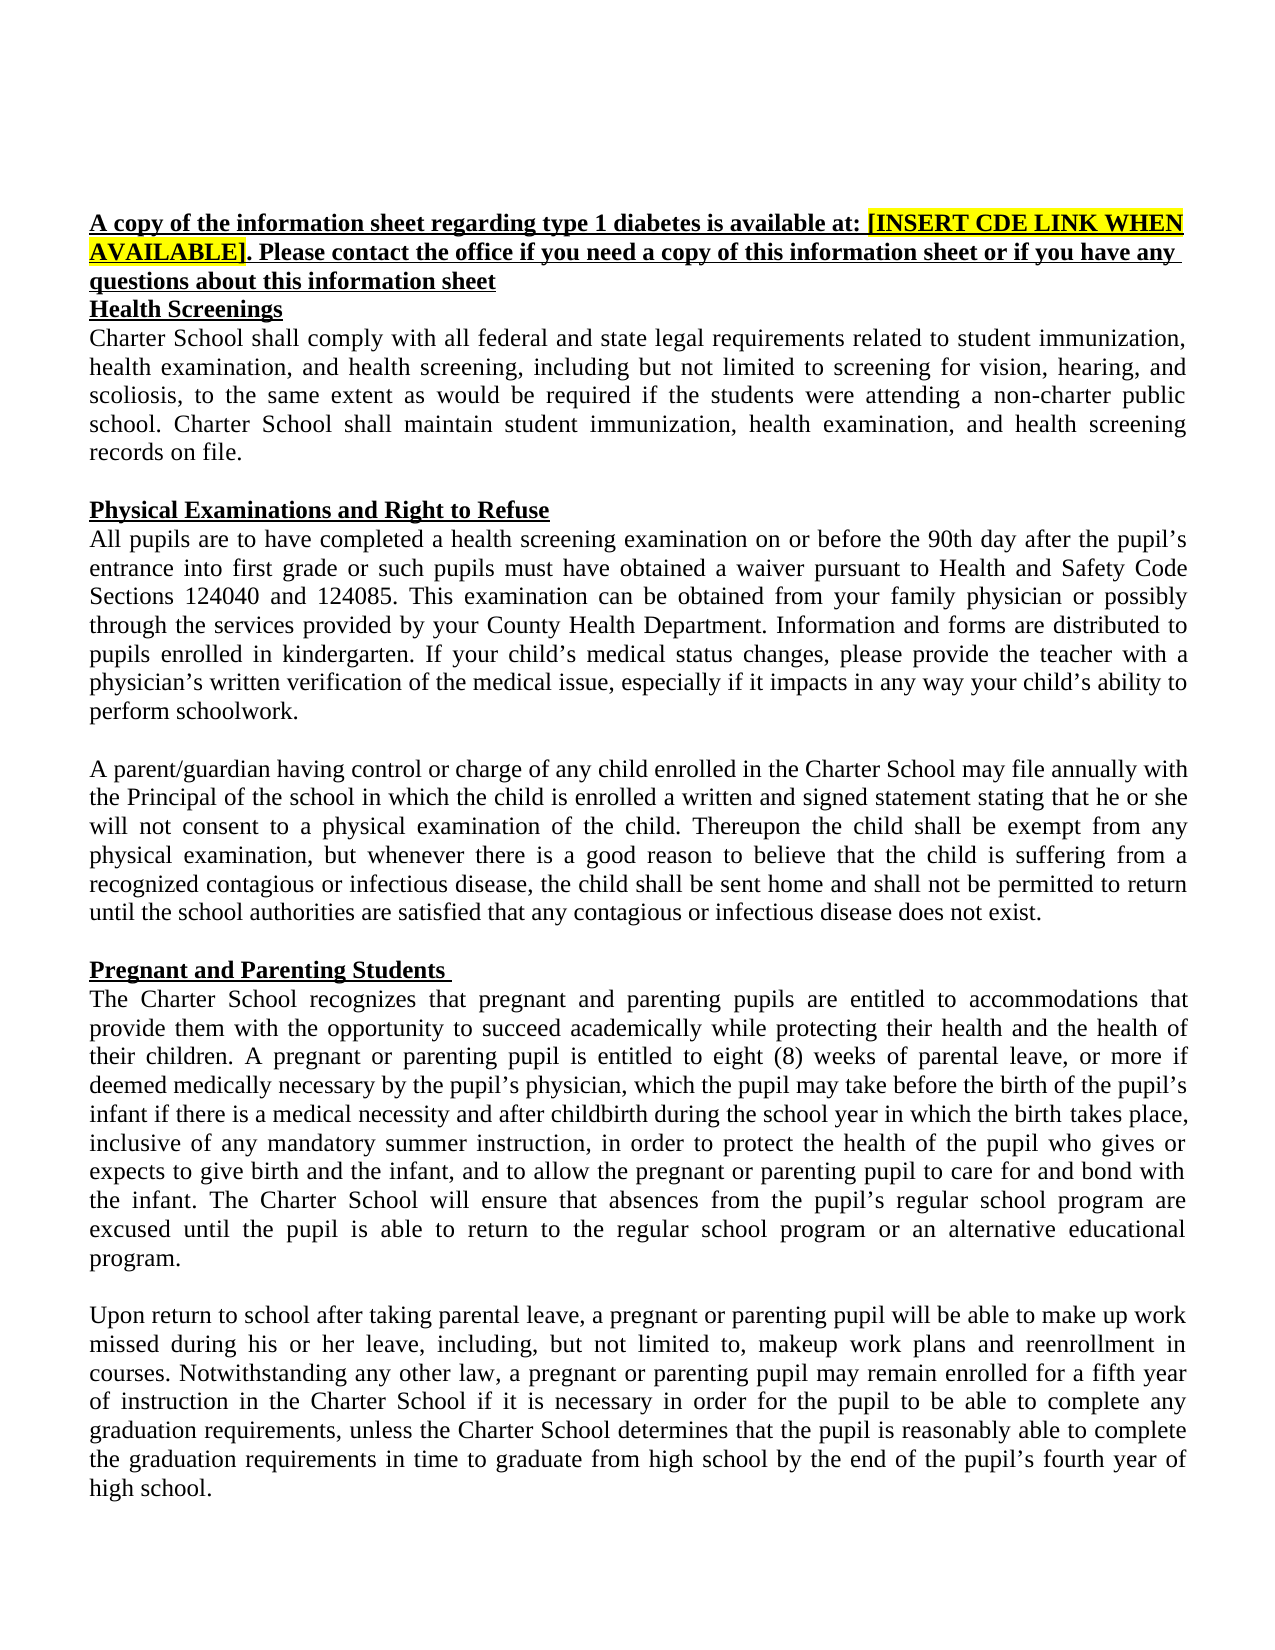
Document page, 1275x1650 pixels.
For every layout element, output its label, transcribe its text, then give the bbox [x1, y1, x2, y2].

text A parent/guardian having control or charge of any child enrolled in the Charter School may file annually with the Principal of the school in which the child is enrolled a written and signed statement stating that he or she will not consent to a physical examination of the child. Thereupon the child shall be exempt from any physical examination, but whenever there is a good reason to believe that the child is suffering from a recognized contagious or infectious disease, the child shall be sent home and shall not be permitted to return until the school authorities are satisfied that any contagious or infectious disease does not exist. [89, 754, 1189, 927]
subtitle A copy of the information sheet regarding type 1 diabetes is available at: [INSERT CDE LINK WHEN AVAILABLE]. Please contact the office if you need a copy of this information sheet or if you have any questions about this information sheet [89, 208, 1189, 294]
text The Charter School recognizes that pregnant and parenting pupils are entitled to accommodations that provide them with the opportunity to succeed academically while protecting their health and the health of their children. A pregnant or parenting pupil is entitled to eight (8) weeks of parental leave, or more if deemed medically necessary by the pupil’s physician, which the pupil may take before the birth of the pupil’s infant if there is a medical necessity and after childbirth during the school year in which the birth takes place, inclusive of any mandatory summer instruction, in order to protect the health of the pupil who gives or expects to give birth and the infant, and to allow the pregnant or parenting pupil to care for and bond with the infant. The Charter School will ensure that absences from the pupil’s regular school program are excused until the pupil is able to return to the regular school program or an alternative educational program. [89, 984, 1189, 1272]
subtitle Health Screenings [89, 294, 1189, 323]
subtitle Physical Examinations and Right to Refuse [89, 495, 1189, 524]
text Upon return to school after taking parental leave, a pregnant or parenting pupil will be able to make up work missed during his or her leave, including, but not limited to, makeup work plans and reenrollment in courses. Notwithstanding any other law, a pregnant or parenting pupil may remain enrolled for a fifth year of instruction in the Charter School if it is necessary in order for the pupil to be able to complete any graduation requirements, unless the Charter School determines that the pupil is reasonably able to complete the graduation requirements in time to graduate from high school by the end of the pupil’s fourth year of high school. [89, 1301, 1189, 1502]
subtitle Pregnant and Parenting Students [89, 955, 1189, 984]
text All pupils are to have completed a health screening examination on or before the 90th day after the pupil’s entrance into first grade or such pupils must have obtained a waiver pursuant to Health and Safety Code Sections 124040 and 124085. This examination can be obtained from your family physician or possibly through the services provided by your County Health Department. Information and forms are distributed to pupils enrolled in kindergarten. If your child’s medical status changes, please provide the teacher with a physician’s written verification of the medical issue, especially if it impacts in any way your child’s ability to perform schoolwork. [89, 524, 1189, 725]
text Charter School shall comply with all federal and state legal requirements related to student immunization, health examination, and health screening, including but not limited to screening for vision, hearing, and scoliosis, to the same extent as would be required if the students were attending a non-charter public school. Charter School shall maintain student immunization, health examination, and health screening records on file. [89, 323, 1189, 467]
